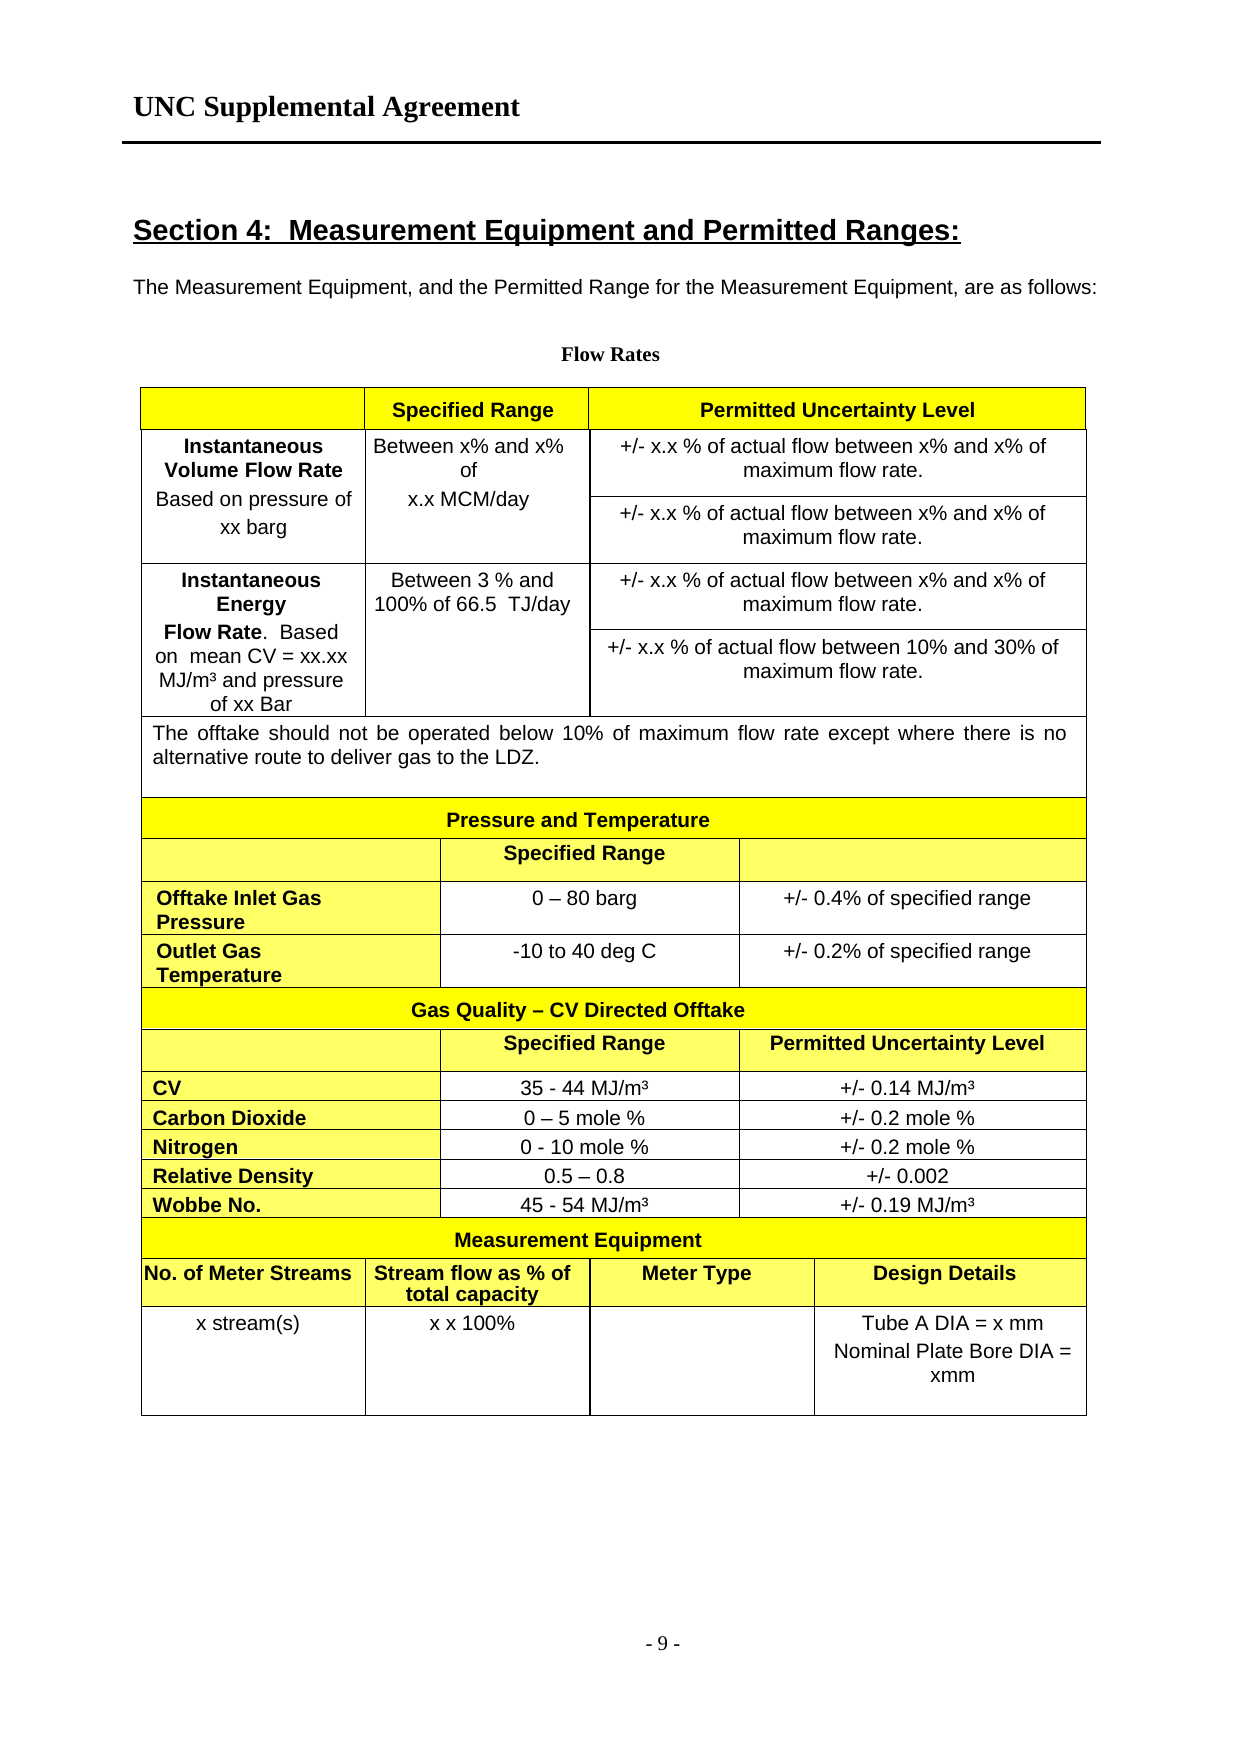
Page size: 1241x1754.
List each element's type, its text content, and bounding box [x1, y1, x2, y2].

table_cell +/- 0.2 mole % [740, 1101, 1086, 1129]
table_cell The offtake should not be operated below 10% of maximum flow rate except where there is no alternative route to deliver gas to the LDZ. [142, 717, 1086, 797]
table_header Flow Rates [168, 323, 1113, 387]
table_cell [740, 839, 1086, 881]
table_cell [142, 1030, 440, 1071]
table_cell 0.5 – 0.8 [441, 1160, 739, 1188]
table_cell CV [142, 1072, 440, 1100]
table_cell Stream flow as % of total capacity [366, 1259, 589, 1306]
table_cell [141, 388, 364, 429]
table_cell 0 – 80 barg [441, 882, 739, 934]
table_cell +/- 0.2 mole % [740, 1130, 1086, 1158]
table_cell x x 100% [366, 1307, 589, 1415]
table_cell No. of Meter Streams [142, 1259, 365, 1306]
table_cell Between 3 % and 100% of 66.5 TJ/day [366, 564, 589, 716]
table_cell Specified Range [365, 388, 588, 429]
table_cell -10 to 40 deg C [441, 935, 739, 987]
table_cell Relative Density [142, 1160, 440, 1188]
table_cell Nitrogen [142, 1130, 440, 1158]
table_cell Between x% and x% of x.x MCM/day [366, 430, 589, 563]
table_cell Permitted Uncertainty Level [740, 1030, 1086, 1071]
table_cell +/- x.x % of actual flow between x% and x% of maximum flow rate. [591, 497, 1086, 563]
table_cell Offtake Inlet Gas Pressure [142, 882, 440, 934]
table_cell Carbon Dioxide [142, 1101, 440, 1129]
table_cell Pressure and Temperature [142, 798, 1086, 838]
table_cell Specified Range [441, 1030, 739, 1071]
table_cell Design Details [815, 1259, 1086, 1306]
text Section 4: Measurement Equipment and Permitted Ranges: [133, 213, 1120, 246]
table_cell Instantaneous Energy Flow Rate. Based on mean CV = xx.xx MJ/m³ and pressure of xx Bar [142, 564, 365, 716]
table_cell +/- 0.2% of specified range [740, 935, 1086, 987]
table_cell [142, 839, 440, 881]
table_cell +/- 0.14 MJ/m³ [740, 1072, 1086, 1100]
table_cell Wobbe No. [142, 1189, 440, 1217]
table_cell +/- x.x % of actual flow between x% and x% of maximum flow rate. [591, 430, 1086, 496]
table_cell +/- x.x % of actual flow between x% and x% of maximum flow rate. [591, 564, 1086, 629]
table_cell [591, 1307, 814, 1415]
table_cell +/- 0.4% of specified range [740, 882, 1086, 934]
table_cell Tube A DIA = x mm Nominal Plate Bore DIA = xmm [815, 1307, 1086, 1415]
table_cell 0 - 10 mole % [441, 1130, 739, 1158]
table_cell Permitted Uncertainty Level [589, 388, 1085, 429]
text The Measurement Equipment, and the Permitted Range for the Measurement Equipment, are as follows: [133, 275, 1120, 299]
table_cell 35 - 44 MJ/m³ [441, 1072, 739, 1100]
table_cell Meter Type [591, 1259, 814, 1306]
table_cell +/- 0.002 [740, 1160, 1086, 1188]
table_cell +/- 0.19 MJ/m³ [740, 1189, 1086, 1217]
table_cell Gas Quality – CV Directed Offtake [142, 988, 1086, 1028]
table_cell 0 – 5 mole % [441, 1101, 739, 1129]
table_cell Outlet Gas Temperature [142, 935, 440, 987]
table_cell +/- x.x % of actual flow between 10% and 30% of maximum flow rate. [591, 630, 1086, 716]
table_cell 45 - 54 MJ/m³ [441, 1189, 739, 1217]
table_cell Measurement Equipment [142, 1218, 1086, 1258]
table_cell Instantaneous Volume Flow Rate Based on pressure of xx barg [142, 430, 365, 563]
table_cell x stream(s) [142, 1307, 365, 1415]
table_cell Specified Range [441, 839, 739, 881]
